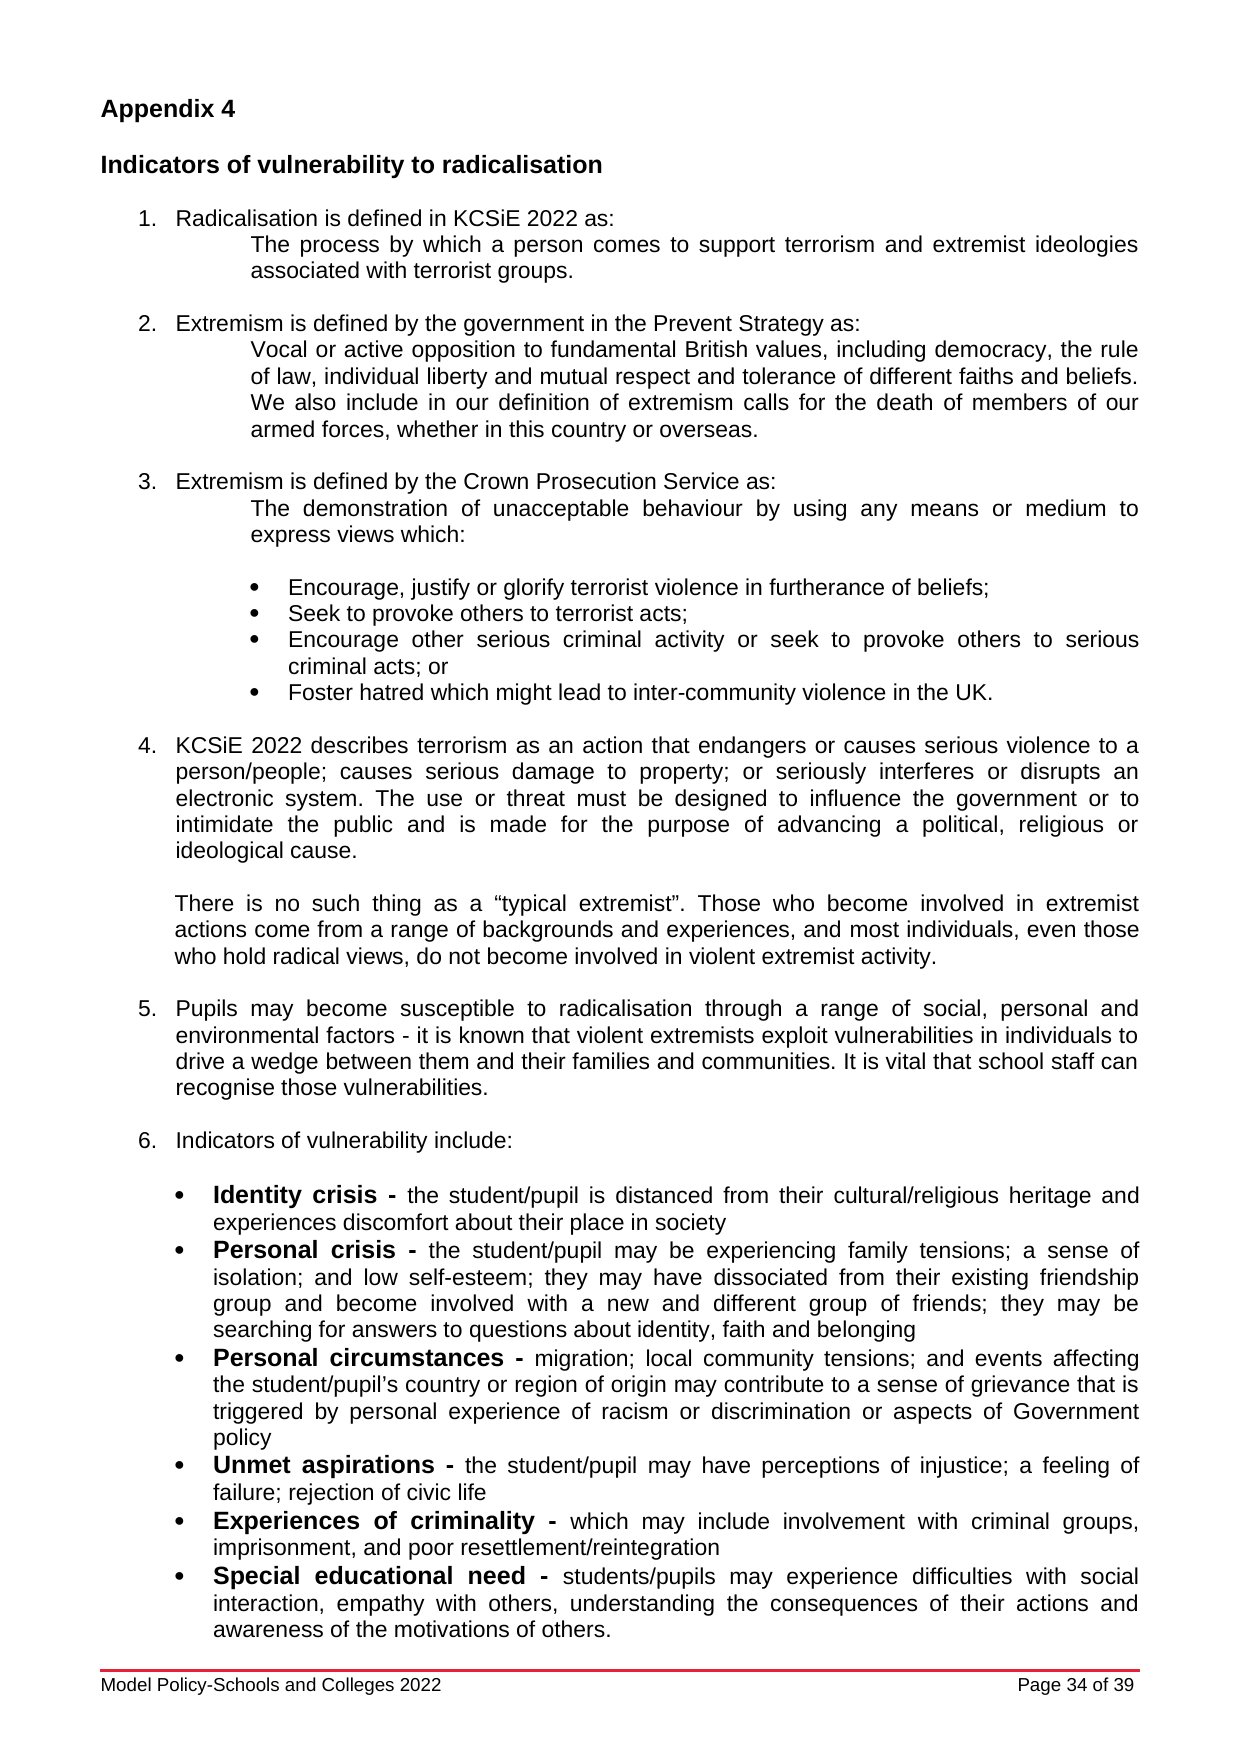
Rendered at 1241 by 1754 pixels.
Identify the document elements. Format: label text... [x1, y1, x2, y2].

list Encourage other serious criminal activity or seek to provoke others to serious criminal acts; or [250, 626, 1140, 679]
text The demonstration of unacceptable behaviour by using any means or medium to express views which: [250, 494, 1140, 547]
list Indicators of vulnerability include: [138, 1127, 1140, 1153]
list Foster hatred which might lead to inter-community violence in the UK. [250, 679, 1140, 705]
list KCSiE 2022 describes terrorism as an action that endangers or causes serious violence to a person/people; causes serious damage to property; or seriously interferes or disrupts an electronic system. The use or threat must be designed to influence the government or to intimidate the public and is made for the purpose of advancing a political, religious or ideological cause. [138, 732, 1140, 863]
subtitle Appendix 4 [100, 94, 1140, 123]
list Experiences of criminality - which may include involvement with criminal groups, imprisonment, and poor resettlement/reintegration [175, 1506, 1140, 1561]
subtitle Indicators of vulnerability to radicalisation [100, 149, 1140, 178]
list Personal circumstances - migration; local community tensions; and events affecting the student/pupil’s country or region of origin may contribute to a sense of grievance that is triggered by personal experience of racism or discrimination or aspects of Government policy [175, 1343, 1140, 1451]
list Unmet aspirations - the student/pupil may have perceptions of injustice; a feeling of failure; rejection of civic life [175, 1451, 1140, 1506]
list Personal crisis - the student/pupil may be experiencing family tensions; a sense of isolation; and low self-esteem; they may have dissociated from their existing friendship group and become involved with a new and different group of friends; they may be searching for answers to questions about identity, faith and belonging [175, 1235, 1140, 1343]
list Pupils may become susceptible to radicalisation through a range of social, personal and environmental factors - it is known that violent extremists exploit vulnerabilities in individuals to drive a wedge between them and their families and communities. It is vital that school staff can recognise those vulnerabilities. [138, 995, 1140, 1101]
list Seek to provoke others to terrorist acts; [250, 600, 1140, 626]
list Identity crisis - the student/pupil is distanced from their cultural/religious heritage and experiences discomfort about their place in society [175, 1180, 1140, 1235]
text There is no such thing as a “typical extremist”. Those who become involved in extremist actions come from a range of backgrounds and experiences, and most individuals, even those who hold radical views, do not become involved in violent extremist activity. [174, 890, 1140, 969]
text The process by which a person comes to support terrorism and extremist ideologies associated with terrorist groups. [250, 231, 1140, 284]
list Radicalisation is defined in KCSiE 2022 as: [138, 205, 1140, 231]
list Encourage, justify or glorify terrorist violence in furtherance of beliefs; [250, 574, 1140, 600]
list Extremism is defined by the Crown Prosecution Service as: [138, 468, 1140, 494]
list Special educational need - students/pupils may experience difficulties with social interaction, empathy with others, understanding the consequences of their actions and awareness of the motivations of others. [175, 1561, 1140, 1642]
text Vocal or active opposition to fundamental British values, including democracy, the rule of law, individual liberty and mutual respect and tolerance of different faiths and beliefs. We also include in our definition of extremism calls for the death of members of our armed forces, whether in this country or overseas. [250, 336, 1140, 442]
list Extremism is defined by the government in the Prevent Strategy as: [138, 310, 1140, 336]
